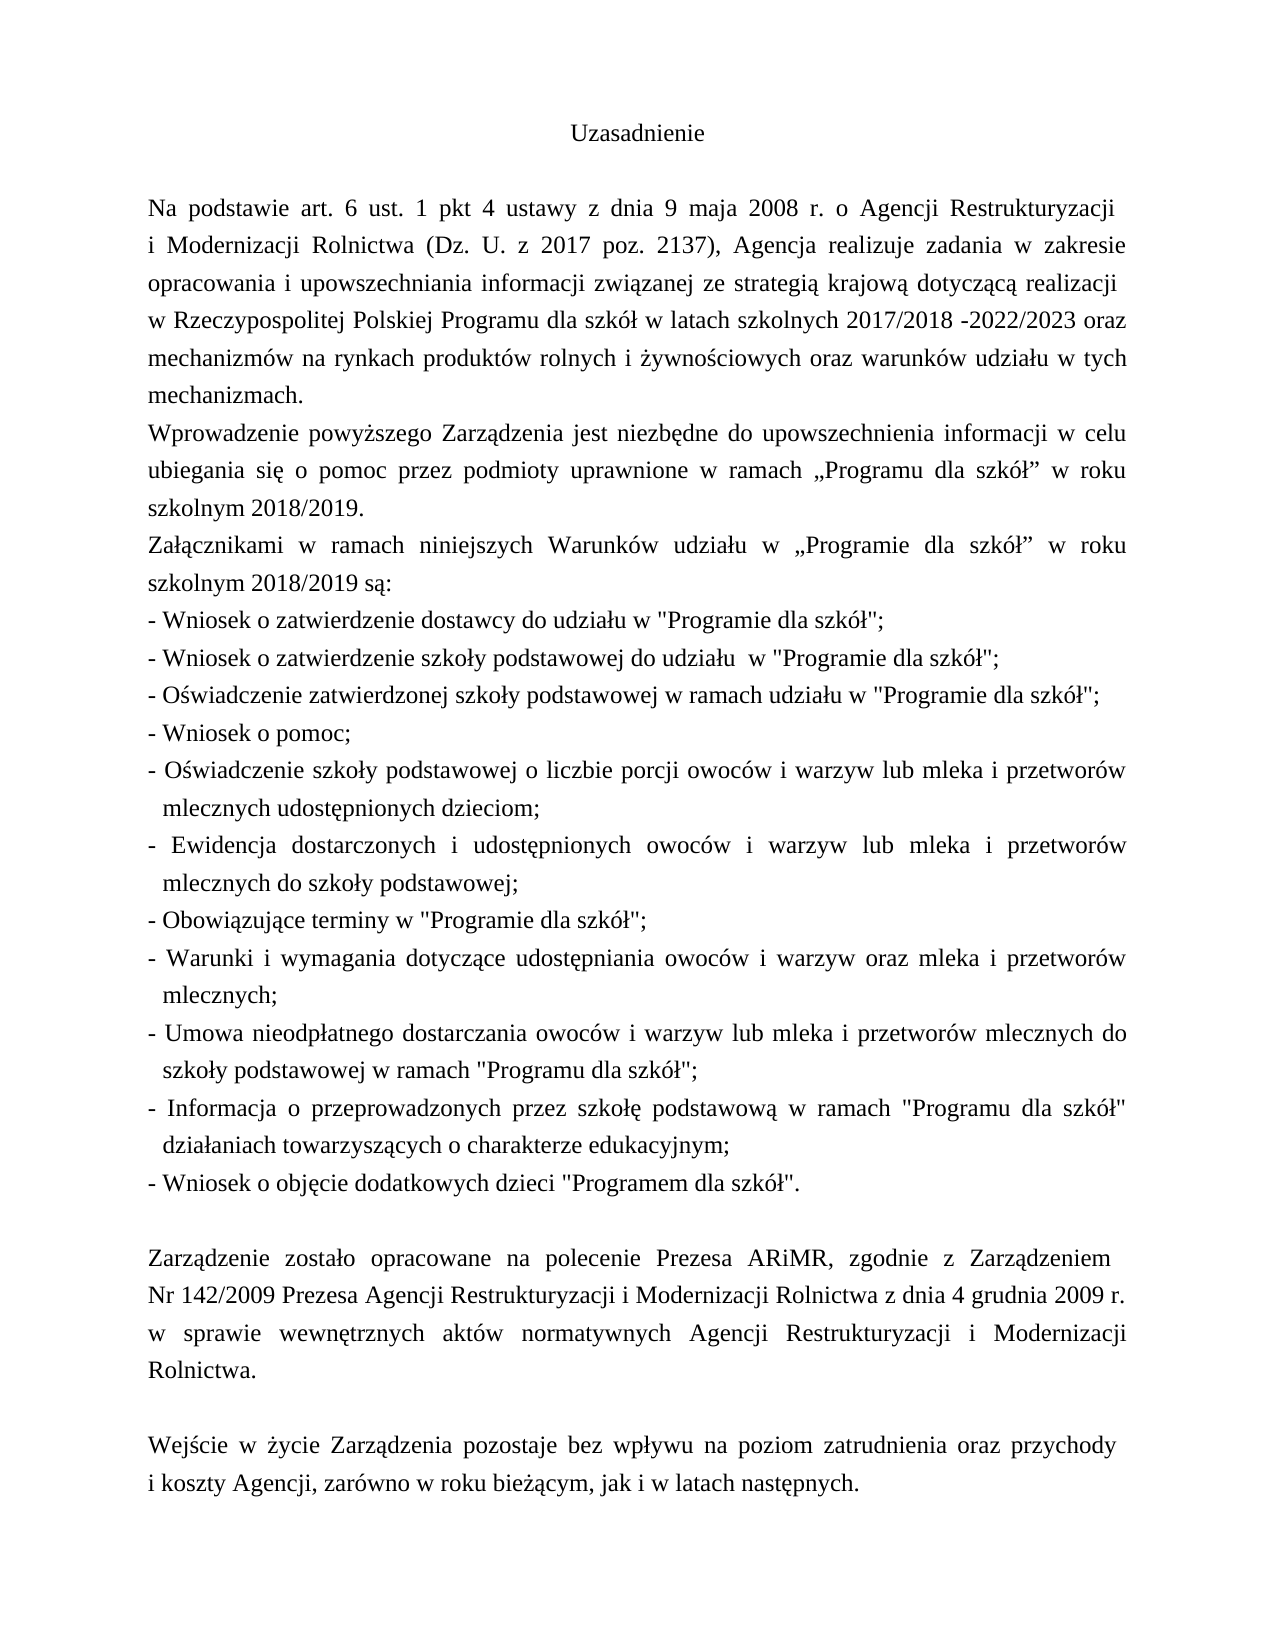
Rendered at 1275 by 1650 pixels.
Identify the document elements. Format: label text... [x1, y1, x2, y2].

text Uzasadnienie [148, 111, 1127, 149]
text - Wniosek o zatwierdzenie dostawcy do udziału w "Programie dla szkół"; [148, 599, 1127, 636]
text - Wniosek o zatwierdzenie szkoły podstawowej do udziału w "Programie dla szkół"; [148, 636, 1127, 674]
text Zarządzenie zostało opracowane na polecenie Prezesa ARiMR, zgodnie z Zarządzeniem Nr 142/2009 Prezesa Agencji Restrukturyzacji i Modernizacji Rolnictwa z dnia 4 grudnia 2009 r. w sprawie wewnętrznych aktów normatywnych Agencji Restrukturyzacji i Modernizacji Rolnictwa. [148, 1236, 1127, 1386]
text - Wniosek o objęcie dodatkowych dzieci "Programem dla szkół". [148, 1161, 1127, 1199]
text Załącznikami w ramach niniejszych Warunków udziału w „Programie dla szkół” w roku szkolnym 2018/2019 są: [148, 524, 1127, 599]
text Wprowadzenie powyższego Zarządzenia jest niezbędne do upowszechnienia informacji w celu ubiegania się o pomoc przez podmioty uprawnione w ramach „Programu dla szkół” w roku szkolnym 2018/2019. [148, 411, 1127, 524]
text - Oświadczenie szkoły podstawowej o liczbie porcji owoców i warzyw lub mleka i przetworów mlecznych udostępnionych dzieciom; [148, 749, 1127, 824]
text Na podstawie art. 6 ust. 1 pkt 4 ustawy z dnia 9 maja 2008 r. o Agencji Restrukturyzacji i Modernizacji Rolnictwa (Dz. U. z 2017 poz. 2137), Agencja realizuje zadania w zakresie opracowania i upowszechniania informacji związanej ze strategią krajową dotyczącą realizacji w Rzeczypospolitej Polskiej Programu dla szkół w latach szkolnych 2017/2018 -2022/2023 oraz mechanizmów na rynkach produktów rolnych i żywnościowych oraz warunków udziału w tych mechanizmach. [148, 186, 1127, 411]
text - Umowa nieodpłatnego dostarczania owoców i warzyw lub mleka i przetworów mlecznych do szkoły podstawowej w ramach "Programu dla szkół"; [148, 1011, 1127, 1086]
text Wejście w życie Zarządzenia pozostaje bez wpływu na poziom zatrudnienia oraz przychody i koszty Agencji, zarówno w roku bieżącym, jak i w latach następnych. [148, 1424, 1127, 1499]
text - Informacja o przeprowadzonych przez szkołę podstawową w ramach "Programu dla szkół" działaniach towarzyszących o charakterze edukacyjnym; [148, 1086, 1127, 1161]
text - Wniosek o pomoc; [148, 711, 1127, 749]
text - Ewidencja dostarczonych i udostępnionych owoców i warzyw lub mleka i przetworów mlecznych do szkoły podstawowej; [148, 824, 1127, 899]
text - Obowiązujące terminy w "Programie dla szkół"; [148, 899, 1127, 936]
text - Oświadczenie zatwierdzonej szkoły podstawowej w ramach udziału w "Programie dla szkół"; [148, 674, 1127, 711]
text - Warunki i wymagania dotyczące udostępniania owoców i warzyw oraz mleka i przetworów mlecznych; [148, 936, 1127, 1011]
